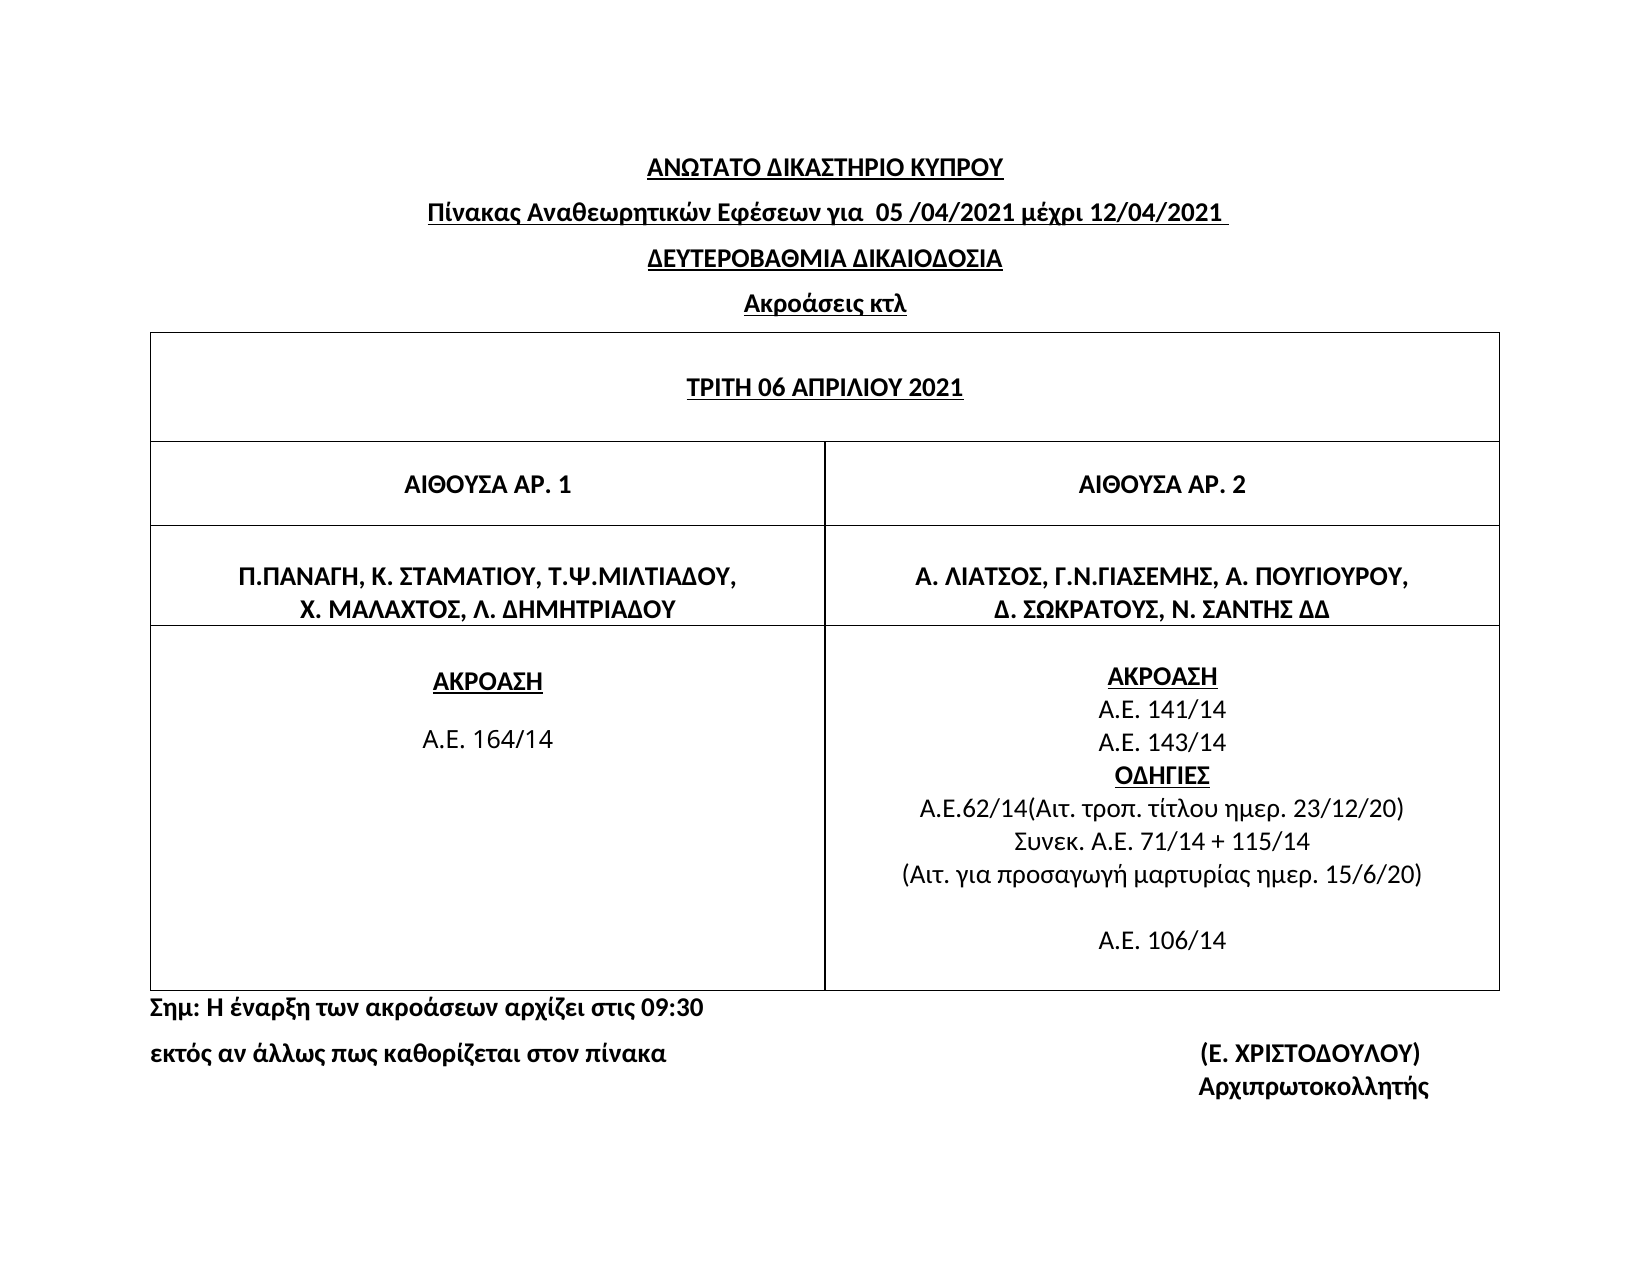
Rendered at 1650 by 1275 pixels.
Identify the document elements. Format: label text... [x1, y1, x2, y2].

text Ακροάσεις κτλ [150, 287, 1500, 319]
text Αρχιπρωτοκολλητής [1050, 1069, 1500, 1102]
text ΑΝΩΤΑΤΟ ΔΙΚΑΣΤΗΡΙΟ ΚΥΠΡΟΥ [150, 150, 1500, 183]
text εκτός αν άλλως πως καθορίζεται στον πίνακα (Ε. ΧΡΙΣΤΟΔΟΥΛΟΥ) [150, 1036, 1500, 1069]
table_cell ΑΚΡΟΑΣΗ Α.Ε. 164/14 [151, 626, 824, 989]
text ΔΕΥΤΕΡΟΒΑΘΜΙΑ ΔΙΚΑΙΟΔΟΣΙΑ [150, 241, 1500, 274]
table_header ΤΡΙΤΗ 06 ΑΠΡΙΛΙΟΥ 2021 [151, 333, 1499, 441]
table_cell Α. ΛΙΑΤΣΟΣ, Γ.Ν.ΓΙΑΣΕΜΗΣ, Α. ΠΟΥΓΙΟΥΡΟΥ, Δ. ΣΩΚΡΑΤΟΥΣ, Ν. ΣΑΝΤΗΣ ΔΔ [826, 526, 1499, 625]
text Σημ: H έναρξη των ακροάσεων αρχίζει στις 09:30 [150, 991, 1500, 1024]
text Πίνακας Αναθεωρητικών Εφέσεων για 05 /04/2021 μέχρι 12/04/2021 [150, 196, 1500, 228]
table_cell ΑΙΘΟΥΣΑ ΑΡ. 2 [826, 442, 1499, 525]
table_cell ΑΙΘΟΥΣΑ ΑΡ. 1 [151, 442, 824, 525]
table_cell ΑΚΡΟΑΣΗ Α.Ε. 141/14 Α.Ε. 143/14 ΟΔΗΓΙΕΣ Α.Ε.62/14(Αιτ. τροπ. τίτλου ημερ. 23/12/20) Συνεκ. Α.Ε. 71/14 + 115/14 (Αιτ. για προσαγωγή μαρτυρίας ημερ. 15/6/20) Α.Ε. 106/14 [826, 626, 1499, 989]
table_cell Π.ΠΑΝΑΓΗ, Κ. ΣΤΑΜΑΤΙΟΥ, Τ.Ψ.ΜΙΛΤΙΑΔΟΥ, Χ. ΜΑΛΑΧΤΟΣ, Λ. ΔΗΜΗΤΡΙΑΔΟΥ [151, 526, 824, 625]
